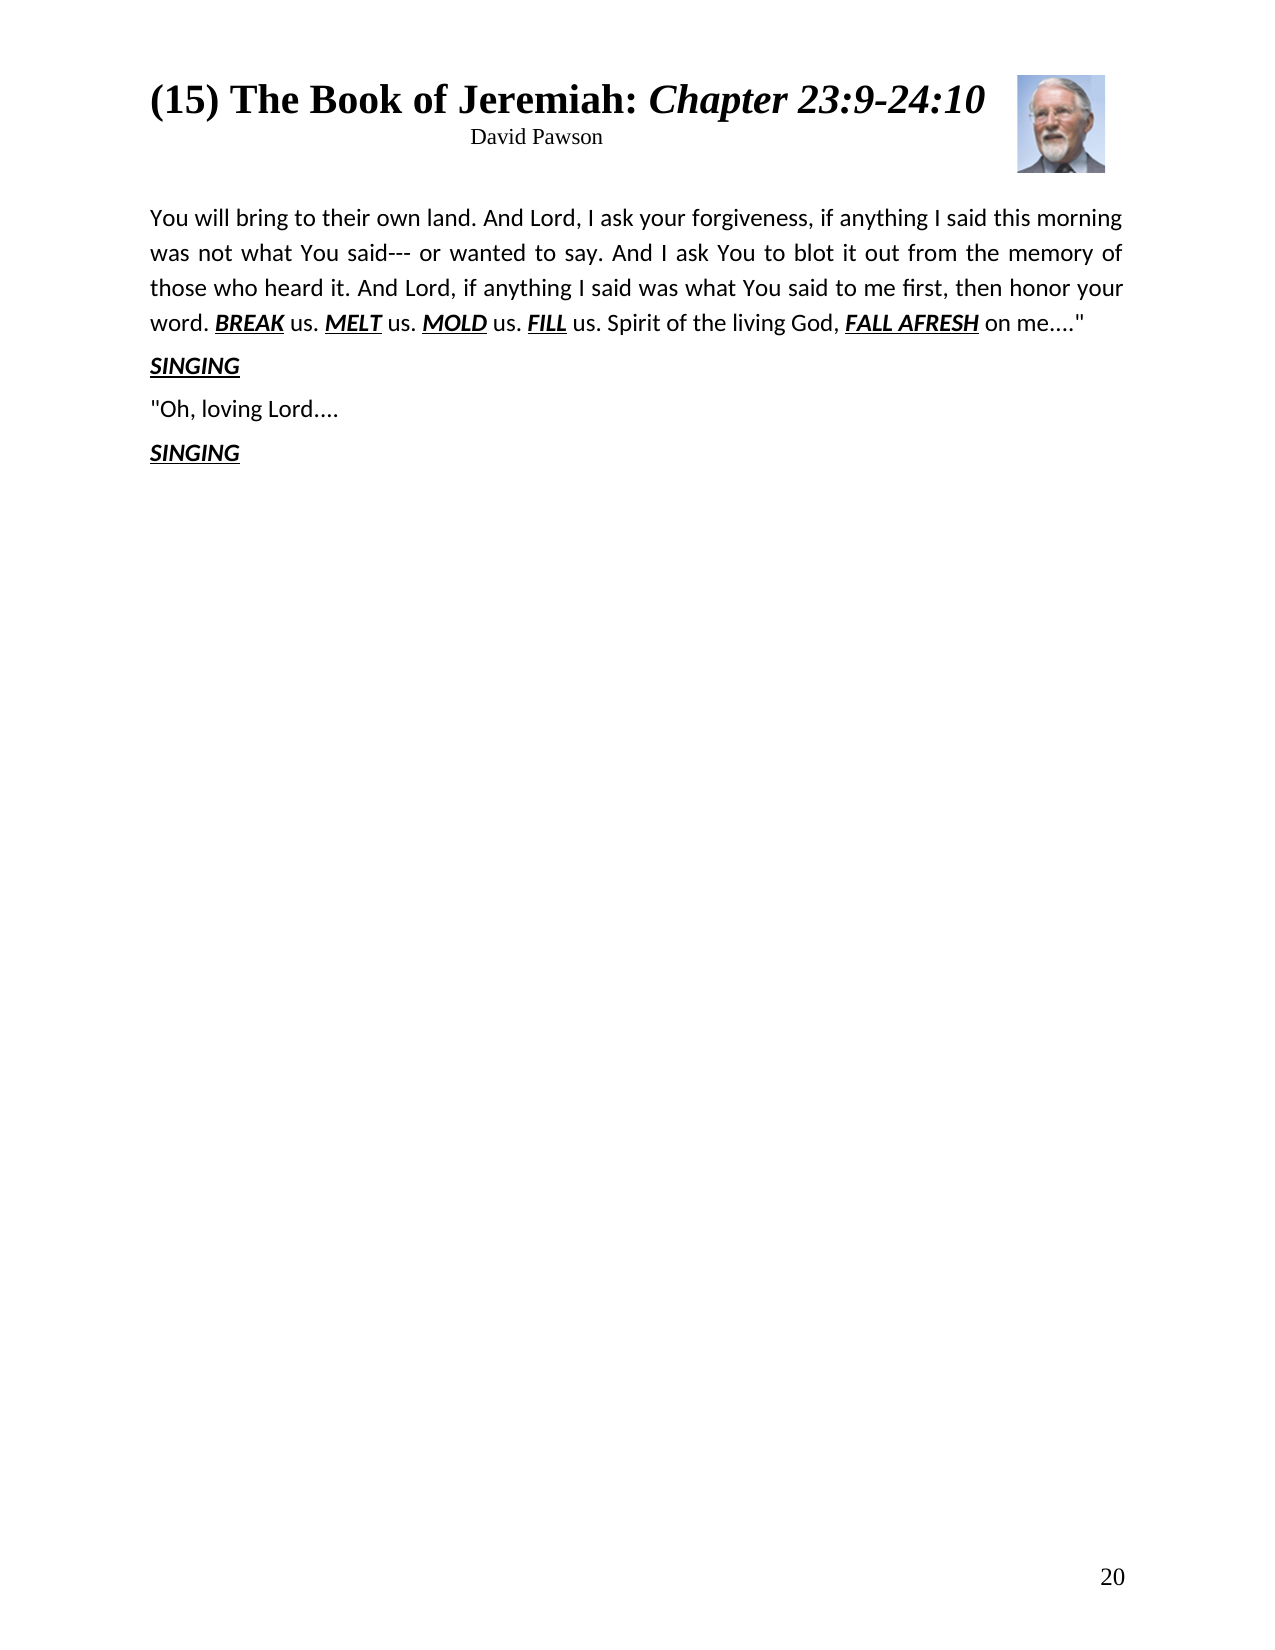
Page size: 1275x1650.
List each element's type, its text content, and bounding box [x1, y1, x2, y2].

text SINGING [150, 350, 1125, 381]
text SINGING [150, 437, 1125, 467]
picture [1017, 75, 1106, 173]
text "Oh, loving Lord.... [150, 393, 1125, 424]
